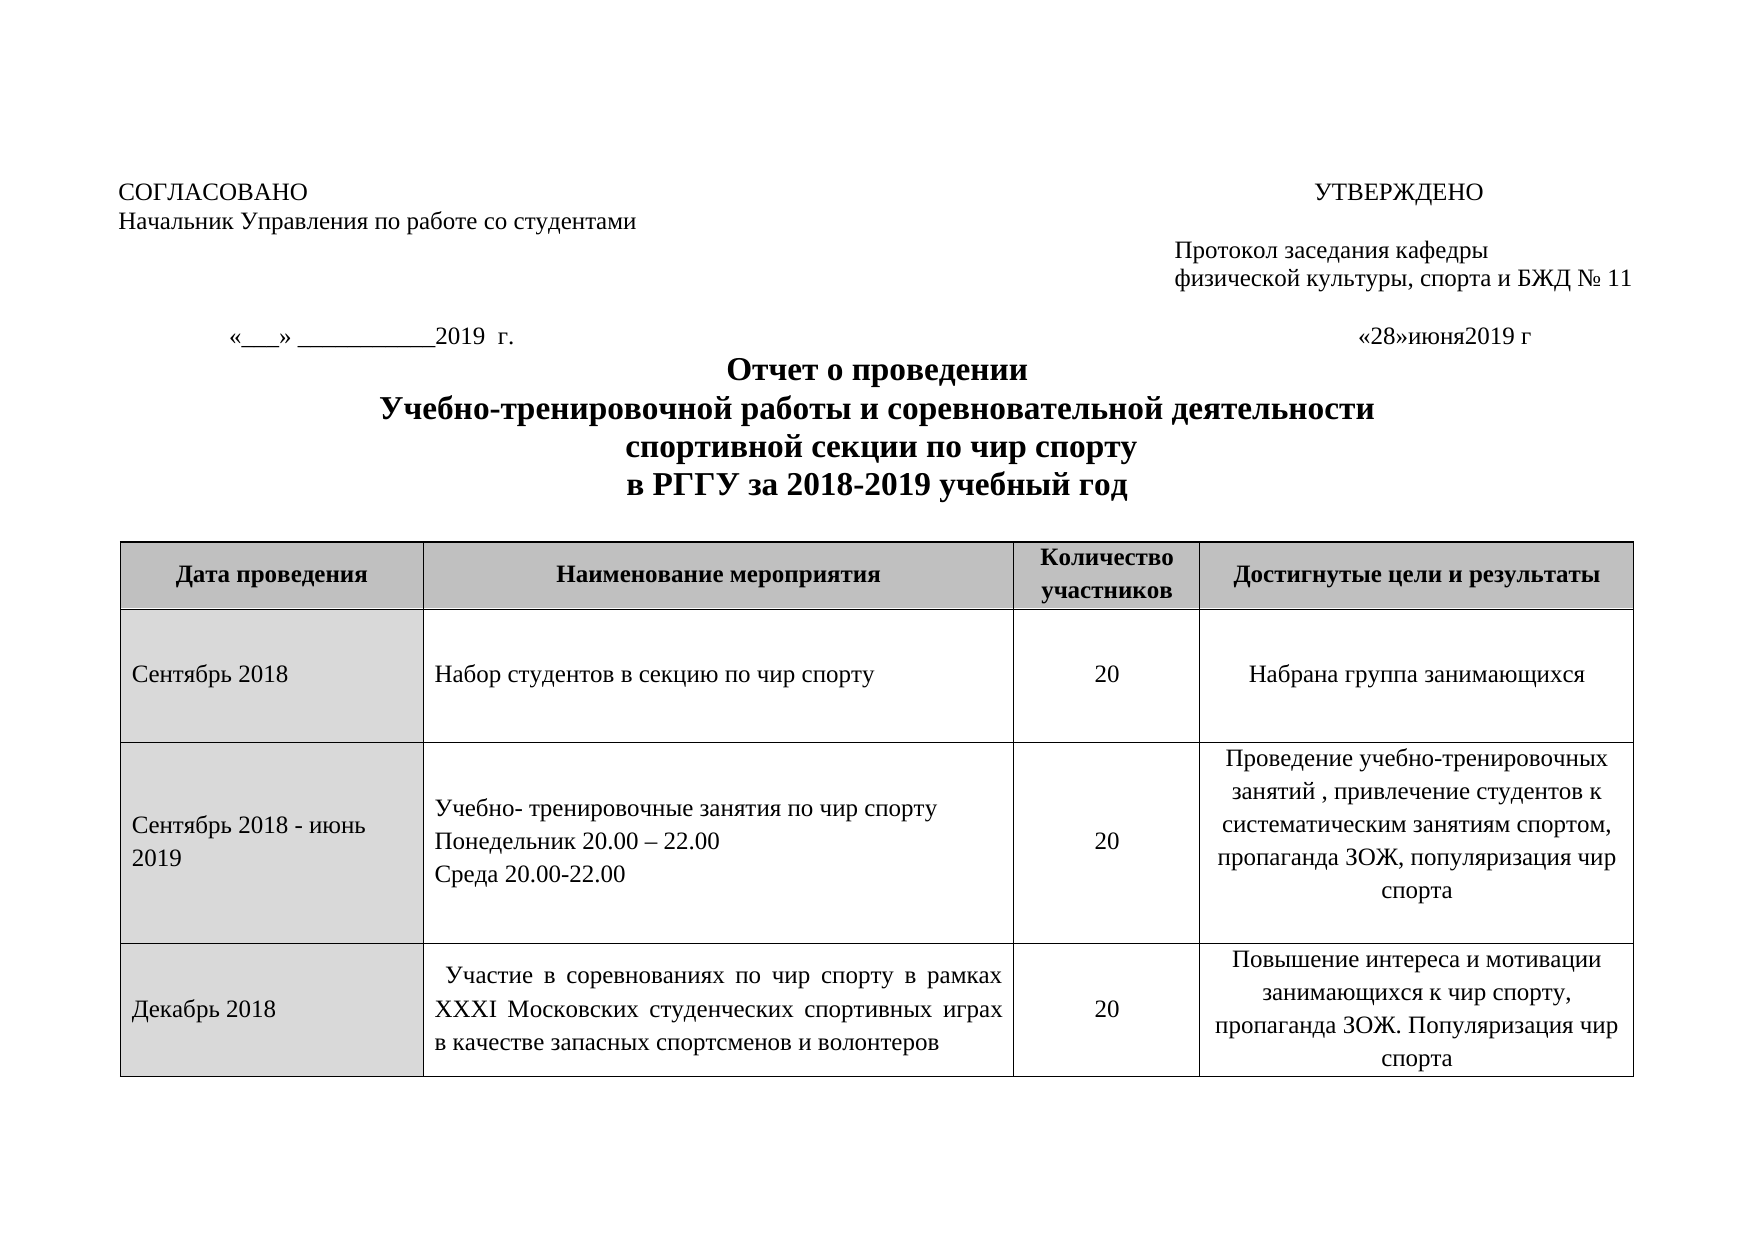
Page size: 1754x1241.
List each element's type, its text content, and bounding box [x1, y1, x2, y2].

table_cell Участие в соревнованиях по чир спорту в рамках ХХХI Московских студенческих спортивных играх в качестве запасных спортсменов и волонтеров [424, 944, 1013, 1076]
text в РГГУ за 2018-2019 учебный год [118, 465, 1636, 503]
text Протокол заседания кафедры [118, 235, 1636, 263]
table_cell Учебно- тренировочные занятия по чир спорту Понедельник 20.00 – 22.00 Среда 20.00-22.00 [424, 743, 1013, 943]
text СОГЛАСОВАНО УТВЕРЖДЕНО [118, 177, 1636, 206]
text спортивной секции по чир спорту [118, 426, 1636, 465]
table_cell Набор студентов в секцию по чир спорту [424, 610, 1013, 742]
table_cell Набрана группа занимающихся [1200, 610, 1633, 742]
table_cell Декабрь 2018 [121, 944, 423, 1076]
table_header Наименование мероприятия [424, 543, 1013, 608]
text «___» ___________2019 г. «28»июня2019 г Отчет о проведении [118, 321, 1636, 388]
table_cell 20 [1014, 610, 1199, 742]
text Учебно-тренировочной работы и соревновательной деятельности [118, 388, 1636, 426]
text Начальник Управления по работе со студентами [118, 206, 1636, 235]
text физической культуры, спорта и БЖД № 11 [118, 263, 1636, 292]
table_cell 20 [1014, 944, 1199, 1076]
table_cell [1200, 944, 1633, 1076]
table_cell Сентябрь 2018 - июнь 2019 [121, 743, 423, 943]
table_header Количество участников [1014, 543, 1199, 608]
table_header Дата проведения [121, 543, 423, 608]
table_cell Проведение учебно-тренировочных занятий , привлечение студентов к систематическим занятиям спортом, пропаганда ЗОЖ, популяризация чир спорта [1200, 743, 1633, 943]
table_cell Сентябрь 2018 [121, 610, 423, 742]
table_header Достигнутые цели и результаты [1200, 543, 1633, 608]
table_cell 20 [1014, 743, 1199, 943]
